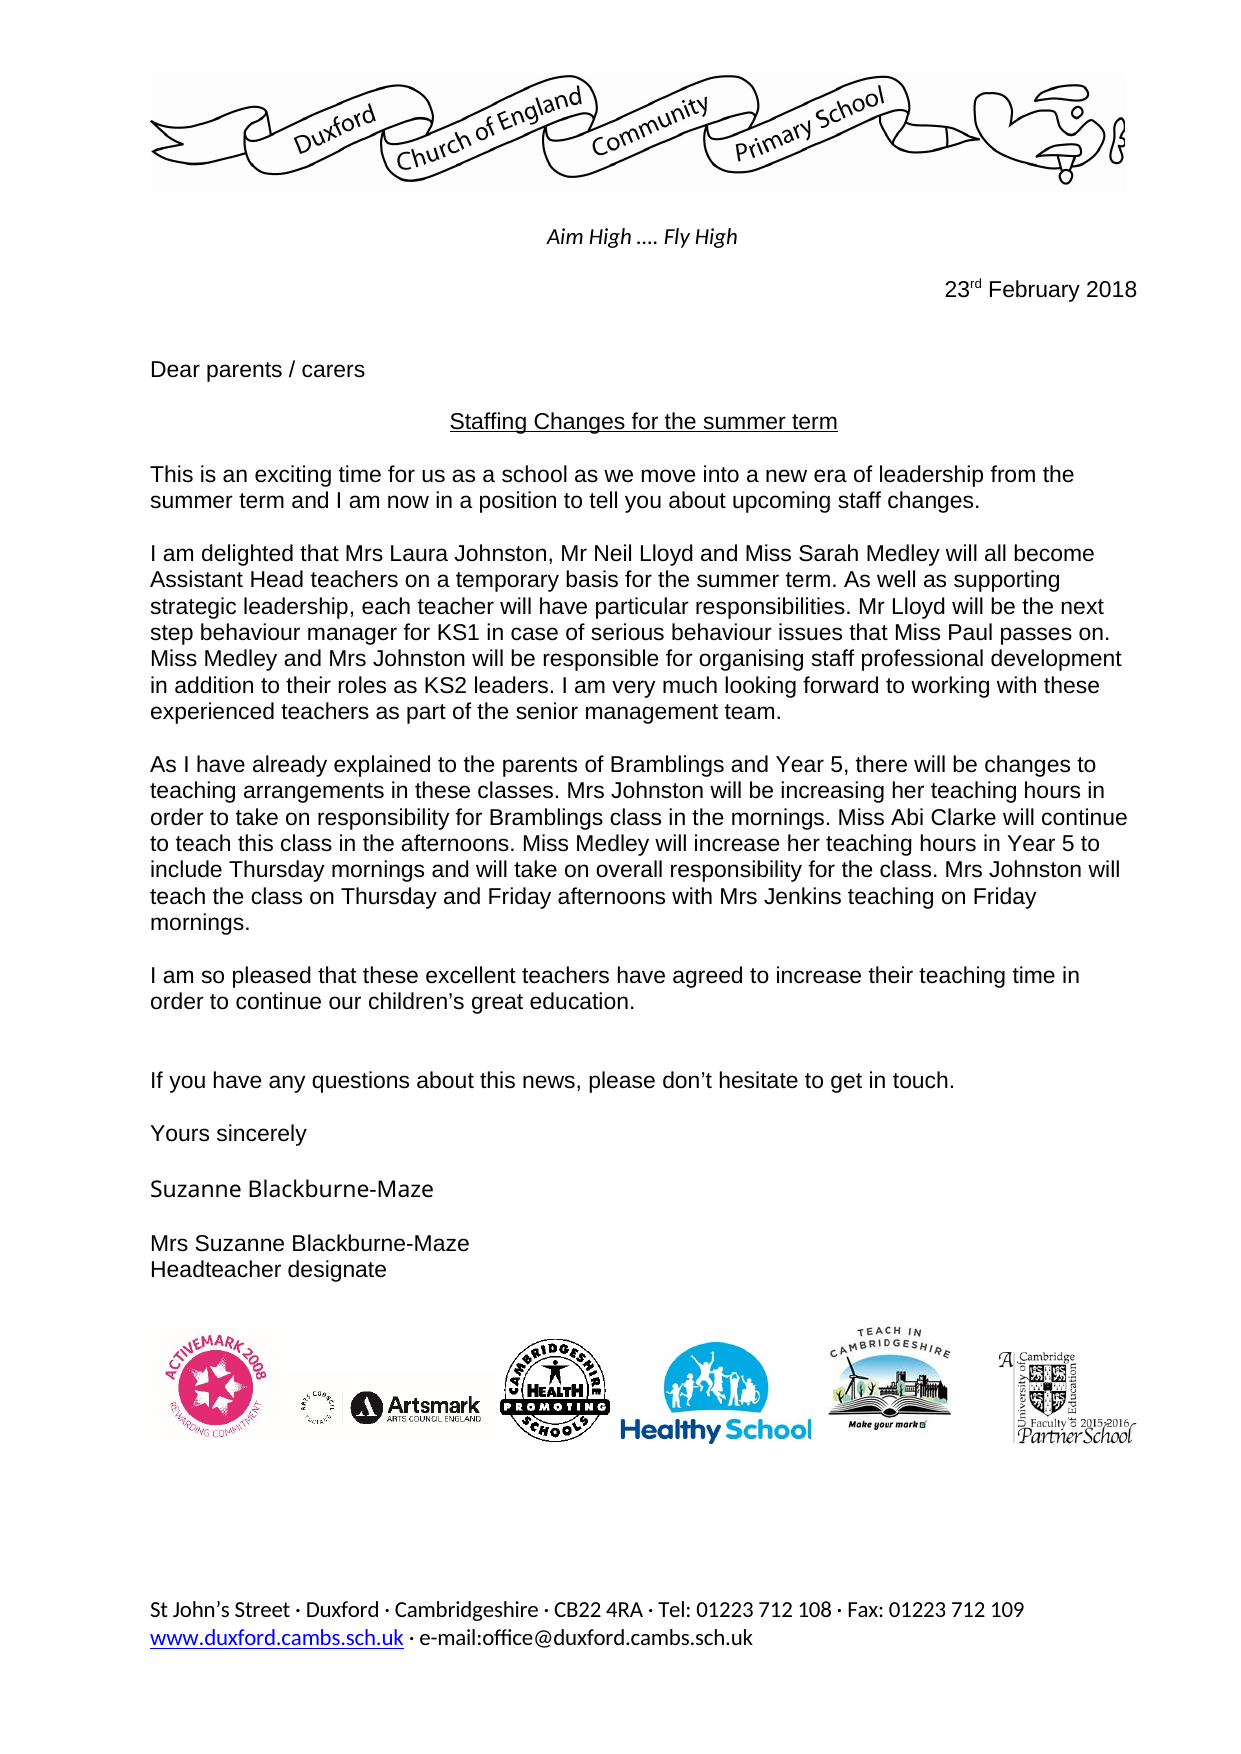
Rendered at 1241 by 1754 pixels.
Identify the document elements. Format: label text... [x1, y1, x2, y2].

text This is an exciting time for us as a school as we move into a new era of leadership from the summer term and I am now in a position to tell you about upcoming staff changes. [150, 461, 1137, 514]
text As I have already explained to the parents of Bramblings and Year 5, there will be changes to teaching arrangements in these classes. Mrs Johnston will be increasing her teaching hours in order to take on responsibility for Bramblings class in the mornings. Miss Abi Clarke will continue to teach this class in the afternoons. Miss Medley will increase her teaching hours in Year 5 to include Thursday mornings and will take on overall responsibility for the class. Mrs Johnston will teach the class on Thursday and Friday afternoons with Mrs Jenkins teaching on Friday mornings. [150, 751, 1137, 935]
text I am delighted that Mrs Laura Johnston, Mr Neil Lloyd and Miss Sarah Medley will all become Assistant Head teachers on a temporary basis for the summer term. As well as supporting strategic leadership, each teacher will have particular responsibilities. Mr Lloyd will be the next step behaviour manager for KS1 in case of serious behaviour issues that Miss Paul passes on. Miss Medley and Mrs Johnston will be responsible for organising staff professional development in addition to their roles as KS2 leaders. I am very much looking forward to working with these experienced teachers as part of the senior management team. [150, 540, 1137, 724]
text 23rd February 2018 [150, 276, 1137, 303]
picture [620, 1342, 812, 1444]
text If you have any questions about this news, please don’t hesitate to get in touch. [150, 1067, 1137, 1093]
text Suzanne Blackburne-Maze [150, 1172, 1137, 1204]
text Mrs Suzanne Blackburne-Maze [150, 1230, 1137, 1256]
text Staffing Changes for the summer term [150, 408, 1137, 434]
picture [667, 1352, 759, 1407]
picture [997, 1350, 1137, 1444]
picture [150, 73, 1125, 194]
picture [150, 1327, 611, 1444]
text Dear parents / carers [150, 356, 1137, 382]
text Yours sincerely [150, 1120, 1137, 1146]
text Headteacher designate [150, 1256, 1137, 1283]
text I am so pleased that these excellent teachers have agreed to increase their teaching time in order to continue our children’s great education. [150, 962, 1137, 1014]
picture [816, 1311, 962, 1444]
